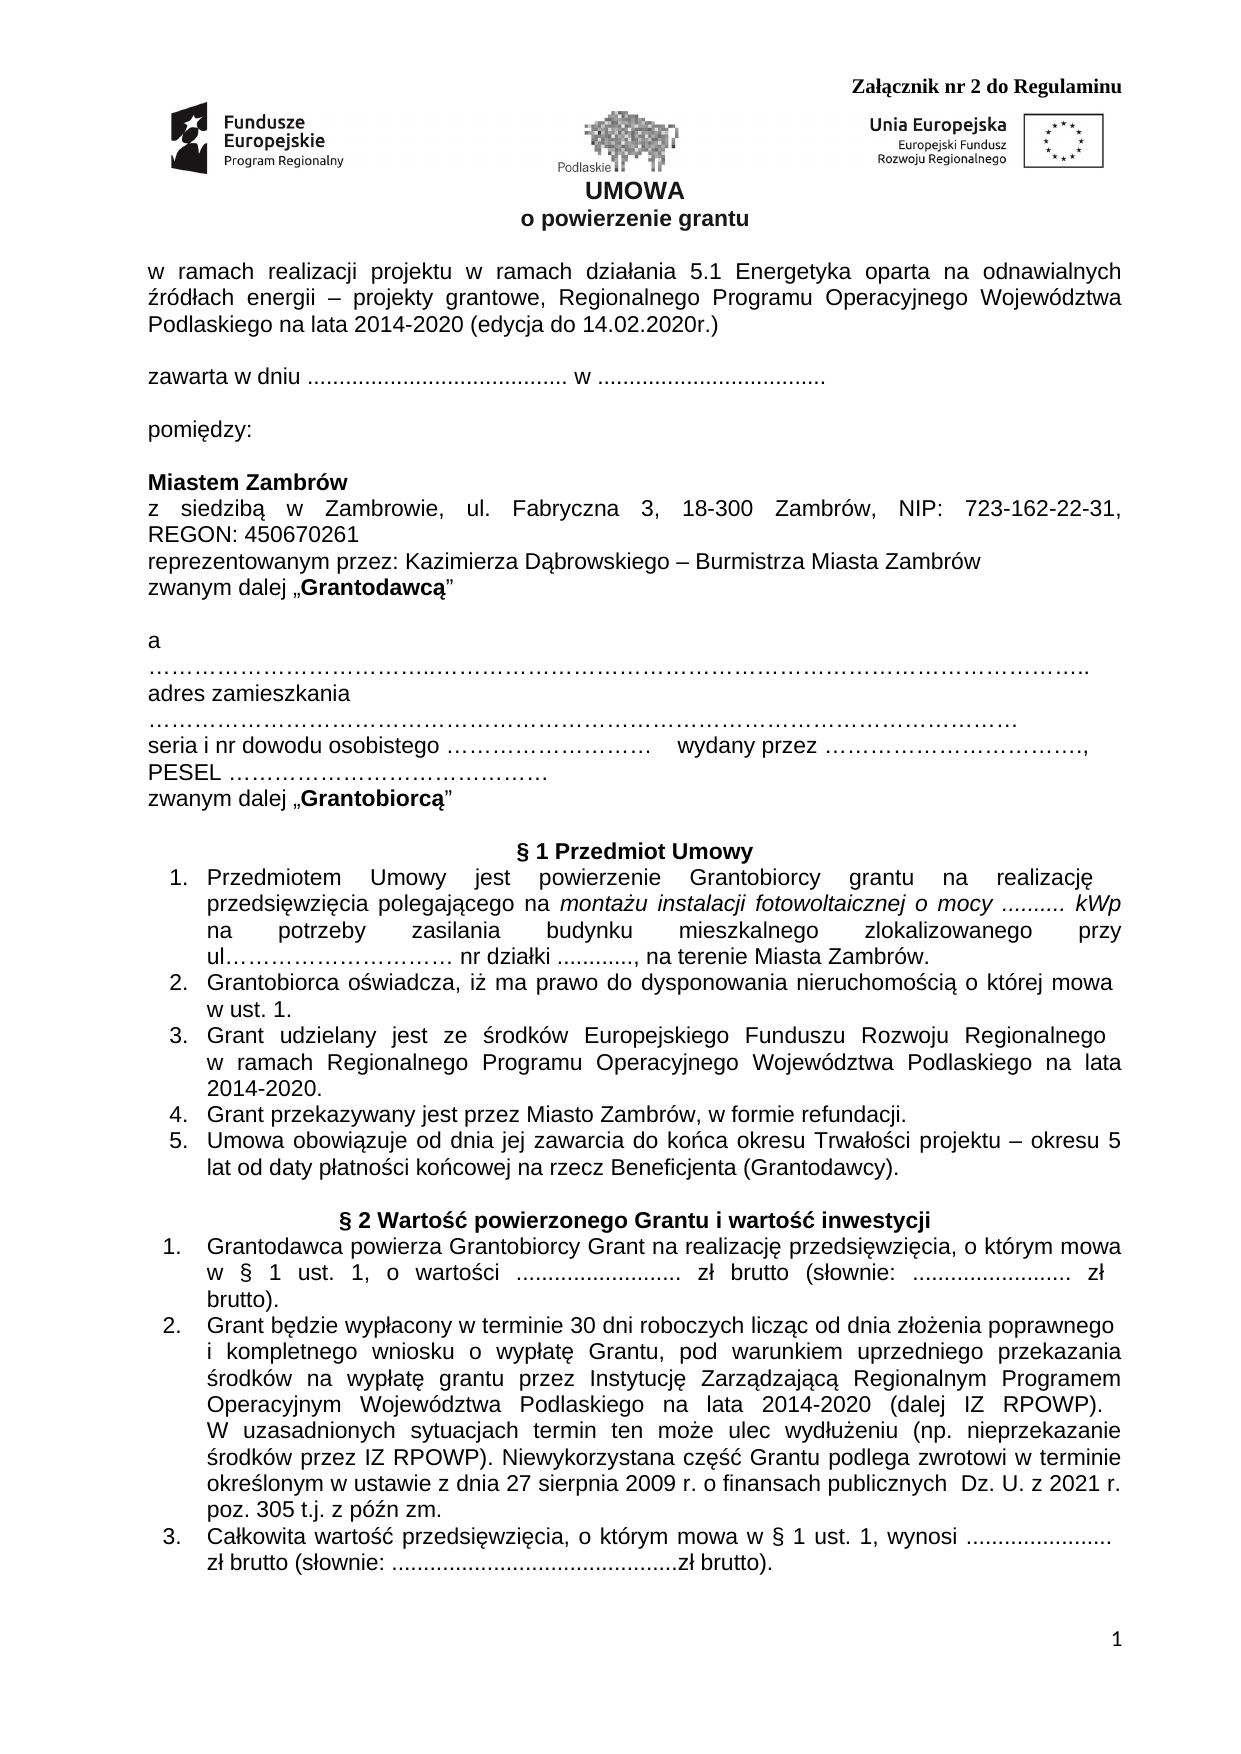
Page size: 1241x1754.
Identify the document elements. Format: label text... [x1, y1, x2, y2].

text pomiędzy: [148, 416, 1122, 442]
text o powierzenie grantu [148, 205, 1122, 231]
text ………………………………..………………………………………………………………………….. [148, 653, 1122, 679]
text reprezentowanym przez: Kazimierza Dąbrowskiego – Burmistrza Miasta Zambrów [148, 548, 1122, 574]
list Przedmiotem Umowy jest powierzenie Grantobiorcy grantu na realizację przedsięwzięcia polegającego na montażu instalacji fotowoltaicznej o mocy .......... kWp na potrzeby zasilania budynku mieszkalnego zlokalizowanego przy ul………………………… nr działki ............, na terenie Miasta Zambrów. [169, 864, 1122, 969]
text z siedzibą w Zambrowie, ul. Fabryczna 3, 18-300 Zambrów, NIP: 723-162-22-31, REGON: 450670261 [148, 495, 1122, 548]
text w ramach realizacji projektu w ramach działania 5.1 Energetyka oparta na odnawialnych źródłach energii – projekty grantowe, Regionalnego Programu Operacyjnego Województwa Podlaskiego na lata 2014-2020 (edycja do 14.02.2020r.) [148, 258, 1122, 337]
list Całkowita wartość przedsięwzięcia, o którym mowa w § 1 ust. 1, wynosi ....................... zł brutto (słownie: .............................................zł brutto). [162, 1523, 1122, 1576]
text seria i nr dowodu osobistego ……………………… wydany przez ……………………………., PESEL …………………………………… [148, 732, 1122, 785]
list Grant będzie wypłacony w terminie 30 dni roboczych licząc od dnia złożenia poprawnego i kompletnego wniosku o wypłatę Grantu, pod warunkiem uprzedniego przekazania środków na wypłatę grantu przez Instytucję Zarządzającą Regionalnym Programem Operacyjnym Województwa Podlaskiego na lata 2014-2020 (dalej IZ RPOWP). W uzasadnionych sytuacjach termin ten może ulec wydłużeniu (np. nieprzekazanie środków przez IZ RPOWP). Niewykorzystana część Grantu podlega zwrotowi w terminie określonym w ustawie z dnia 27 sierpnia 2009 r. o finansach publicznych Dz. U. z 2021 r. poz. 305 t.j. z późn zm. [162, 1312, 1122, 1523]
text § 2 Wartość powierzonego Grantu i wartość inwestycji [148, 1207, 1122, 1233]
text adres zamieszkania …………………………………………………………………………………………………… [148, 679, 1122, 732]
text § 1 Przedmiot Umowy [148, 838, 1122, 864]
list Grantodawca powierza Grantobiorcy Grant na realizację przedsięwzięcia, o którym mowa w § 1 ust. 1, o wartości .......................... zł brutto (słownie: ......................... zł brutto). [162, 1233, 1122, 1312]
text a [148, 627, 1122, 653]
list Grant przekazywany jest przez Miasto Zambrów, w formie refundacji. [169, 1101, 1122, 1127]
text zawarta w dniu ......................................... w .................................... [148, 363, 1122, 389]
text zwanym dalej „Grantobiorcą” [148, 785, 1122, 811]
text Załącznik nr 2 do Regulaminu [443, 74, 1122, 98]
list Umowa obowiązuje od dnia jej zawarcia do końca okresu Trwałości projektu – okresu 5 lat od daty płatności końcowej na rzecz Beneficjenta (Grantodawcy). [169, 1127, 1122, 1180]
text Miastem Zambrów [148, 469, 1122, 495]
picture [162, 100, 1108, 177]
text zwanym dalej „Grantodawcą” [148, 574, 1122, 600]
list Grant udzielany jest ze środków Europejskiego Funduszu Rozwoju Regionalnego w ramach Regionalnego Programu Operacyjnego Województwa Podlaskiego na lata 2014-2020. [169, 1022, 1122, 1101]
text UMOWA [148, 176, 1122, 205]
list Grantobiorca oświadcza, iż ma prawo do dysponowania nieruchomością o której mowa w ust. 1. [169, 969, 1122, 1022]
